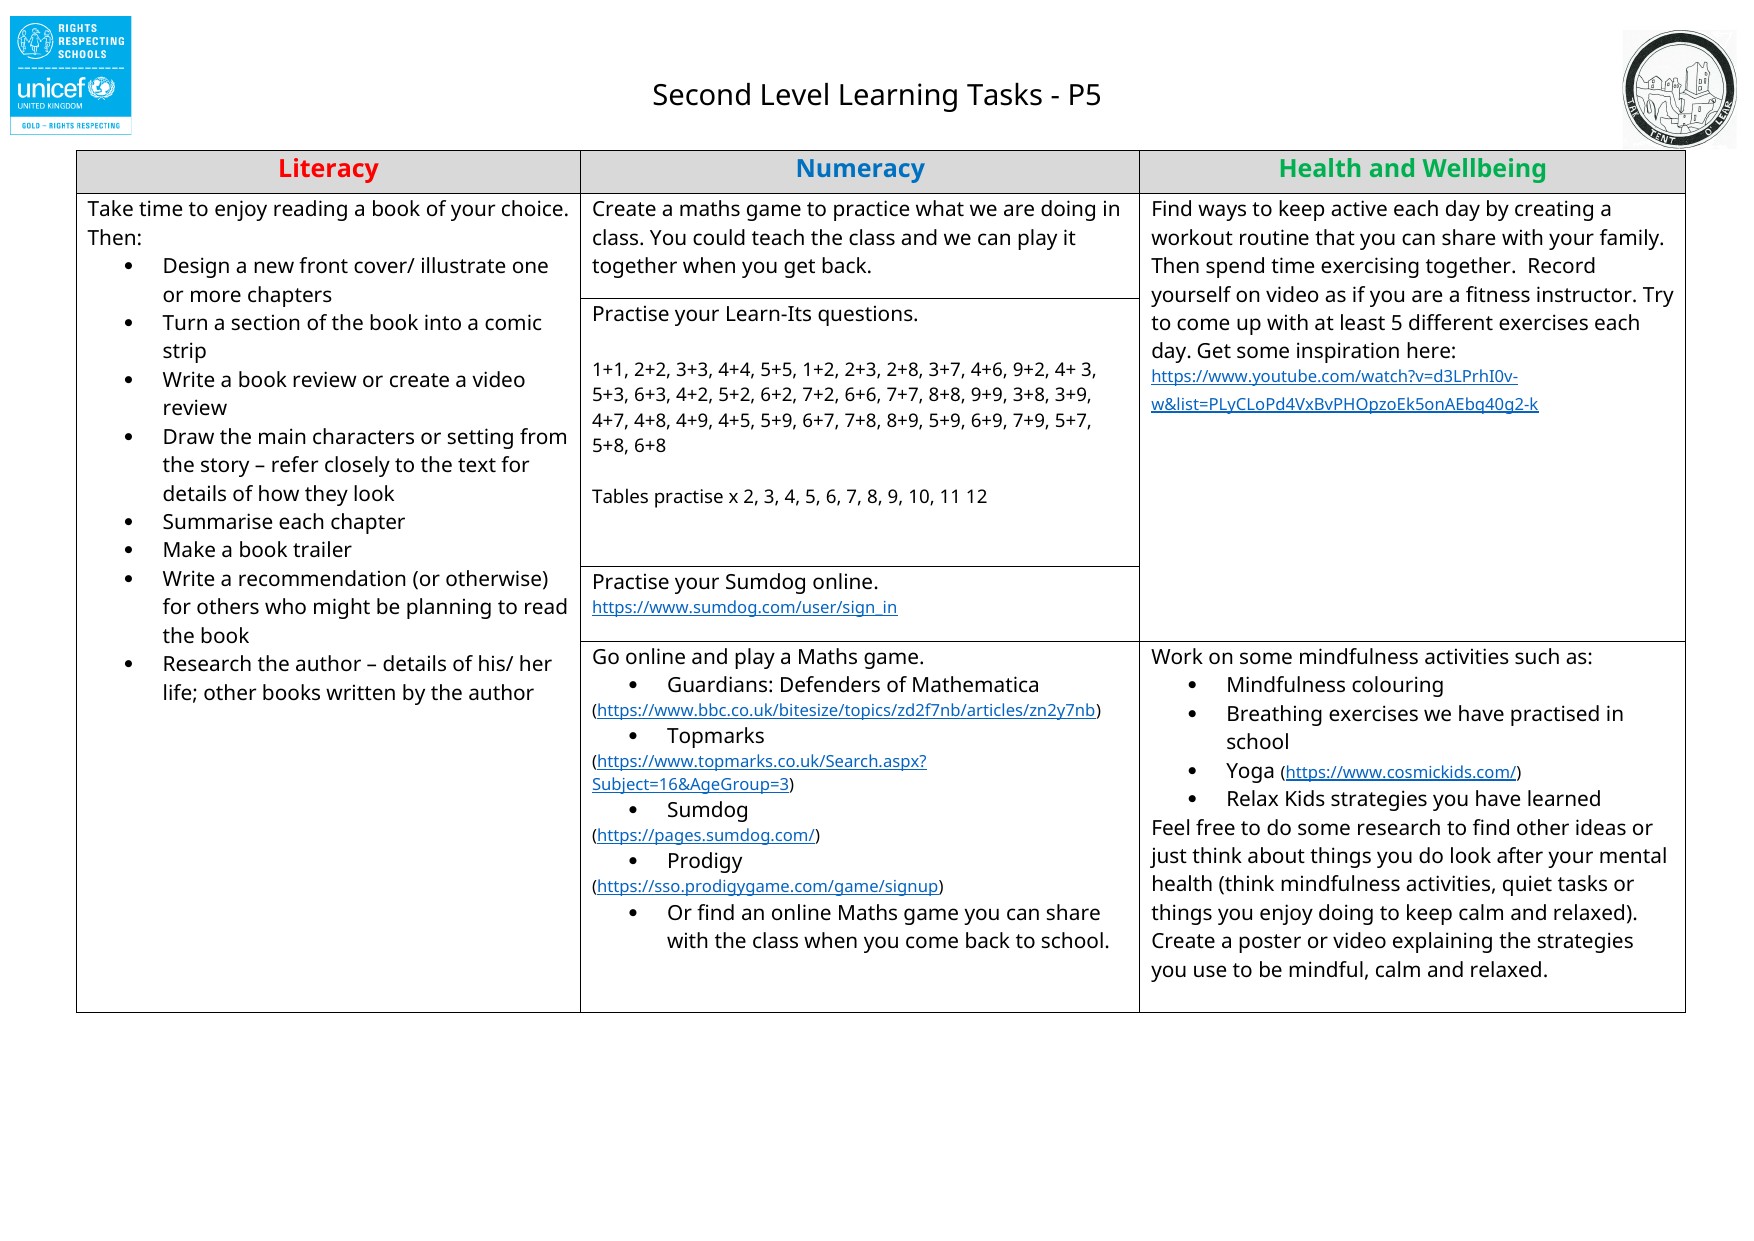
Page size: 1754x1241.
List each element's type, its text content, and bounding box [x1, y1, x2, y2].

table_cell Practise your Learn-Its questions. 1+1, 2+2, 3+3, 4+4, 5+5, 1+2, 2+3, 2+8, 3+7, 4+6, 9+2, 4+ 3, 5+3, 6+3, 4+2, 5+2, 6+2, 7+2, 6+6, 7+7, 8+8, 9+9, 3+8, 3+9, 4+7, 4+8, 4+9, 4+5, 5+9, 6+7, 7+8, 8+9, 5+9, 6+9, 7+9, 5+7, 5+8, 6+8 Tables practise x 2, 3, 4, 5, 6, 7, 8, 9, 10, 11 12 [581, 299, 1139, 566]
table_cell Create a maths game to practice what we are doing in class. You could teach the class and we can play it together when you get back. [581, 194, 1139, 298]
picture [89, 79, 99, 97]
picture [65, 84, 76, 95]
table_cell Work on some mindfulness activities such as: Mindfulness colouring Breathing exercises we have practised in school Yoga (https://www.cosmickids.com/) Relax Kids strategies you have learned Feel free to do some research to find other ideas or just think about things you do look after your mental health (think mindfulness activities, quiet tasks or things you enjoy doing to keep calm and relaxed). Create a poster or video explaining the strategies you use to be mindful, calm and relaxed. [1140, 642, 1685, 1012]
picture [1622, 30, 1737, 149]
picture [99, 82, 114, 97]
table_cell Take time to enjoy reading a book of your choice. Then: Design a new front cover/ illustrate one or more chapters Turn a section of the book into a comic strip Write a book review or create a video review Draw the main characters or setting from the story – refer closely to the text for details of how they look Summarise each chapter Make a book trailer Write a recommendation (or otherwise) for others who might be planning to read the book Research the author – details of his/ her life; other books written by the author [77, 194, 580, 1012]
table_cell Go online and play a Maths game. Guardians: Defenders of Mathematica (https://www.bbc.co.uk/bitesize/topics/zd2f7nb/articles/zn2y7nb) Topmarks (https://www.topmarks.co.uk/Search.aspx?Subject=16&AgeGroup=3) Sumdog (https://pages.sumdog.com/) Prodigy (https://sso.prodigygame.com/game/signup) Or find an online Maths game you can share with the class when you come back to school. [581, 642, 1139, 1012]
table_cell Practise your Sumdog online. https://www.sumdog.com/user/sign_in [581, 567, 1139, 641]
table_header Health and Wellbeing [1140, 151, 1685, 193]
picture [78, 78, 85, 97]
picture [52, 84, 60, 95]
picture [10, 117, 132, 135]
table_cell Find ways to keep active each day by creating a workout routine that you can share with your family. Then spend time exercising together. Record yourself on video as if you are a fitness instructor. Try to come up with at least 5 different exercises each day. Get some inspiration here: https://www.youtube.com/watch?v=d3LPrhI0v-w&list=PLyCLoPd4VxBvPHOpzoEk5onAEbq40g2-k [1140, 194, 1685, 641]
picture [38, 84, 44, 97]
table_header Numeracy [581, 151, 1139, 193]
picture [19, 84, 24, 97]
table_header Literacy [77, 151, 580, 193]
